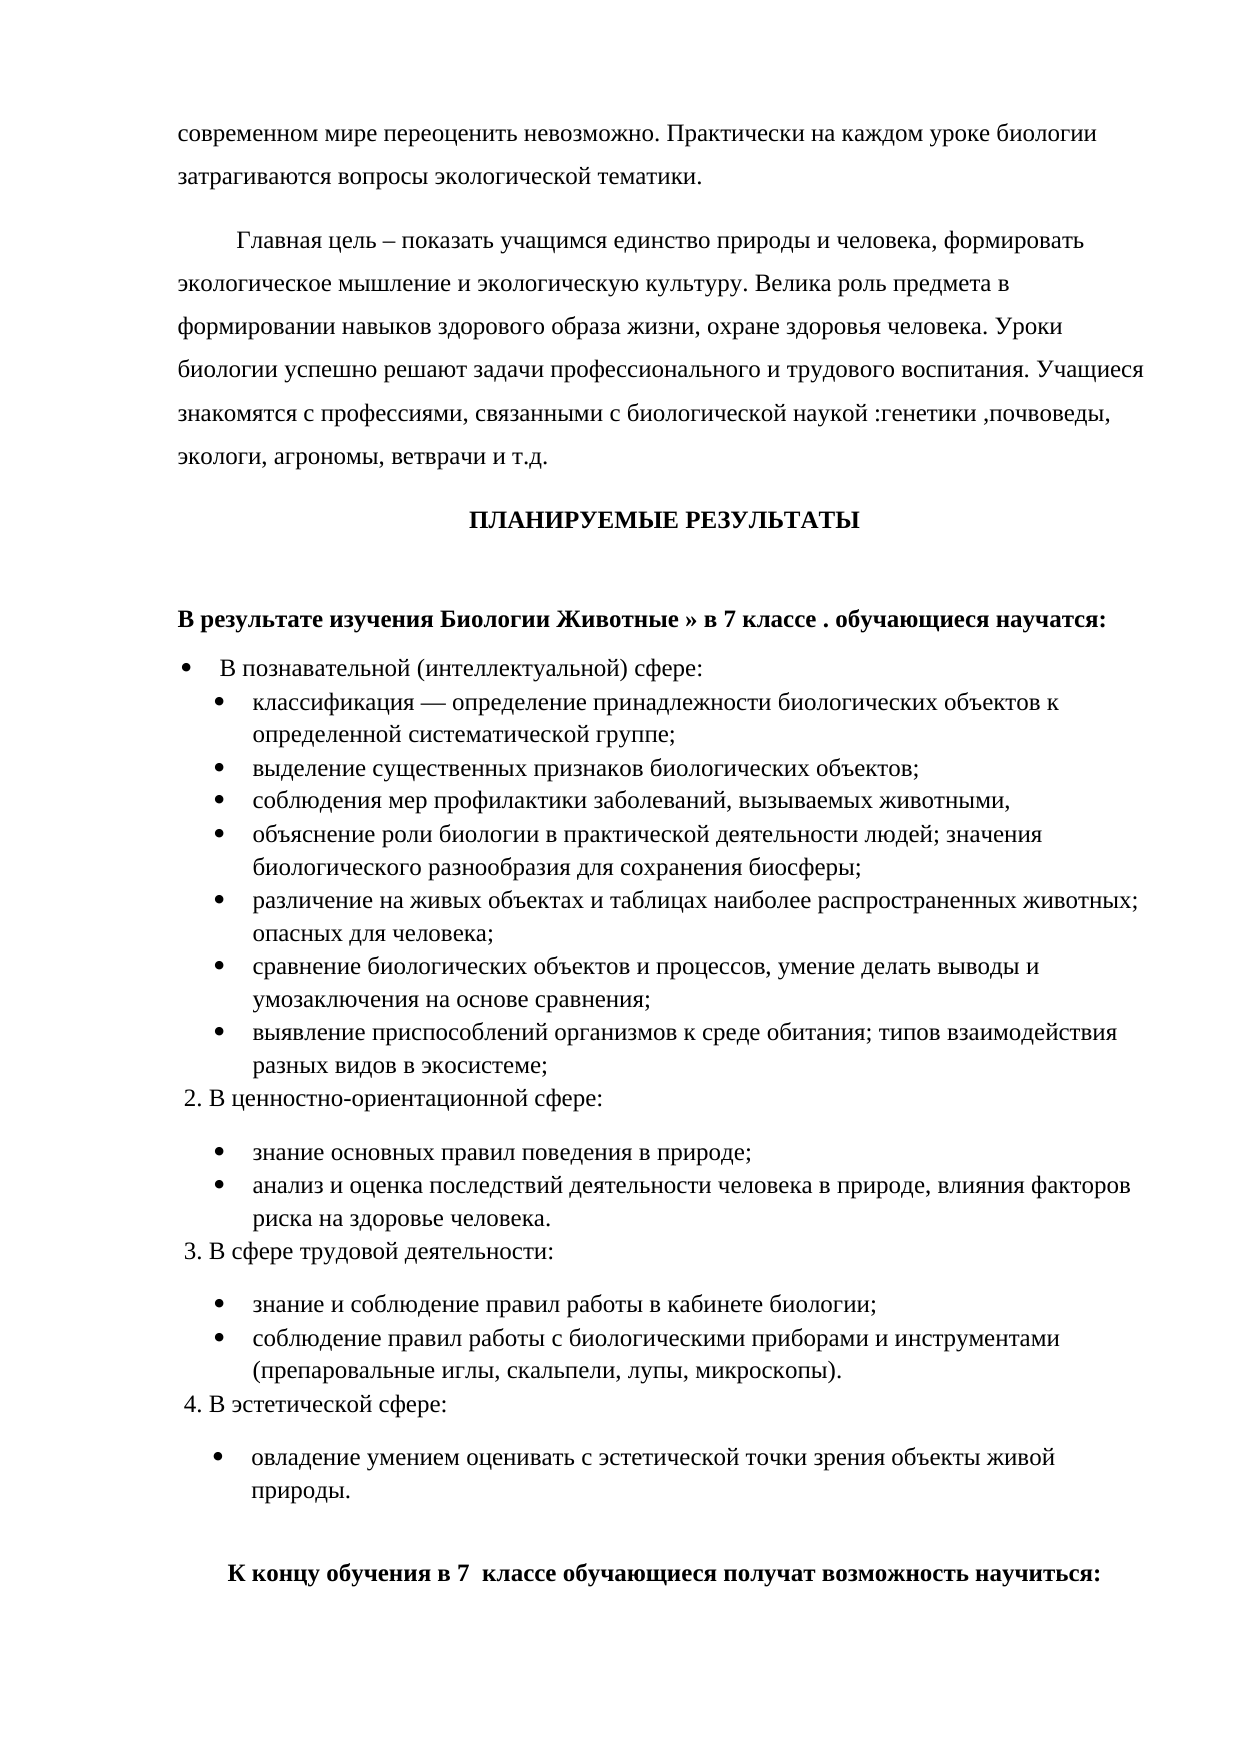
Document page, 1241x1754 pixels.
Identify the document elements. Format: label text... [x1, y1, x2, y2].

list выделение существенных признаков биологических объектов; [215, 753, 1152, 781]
text К концу обучения в 7 классе обучающиеся получат возможность научиться: [177, 1558, 1152, 1587]
list овладение умением оценивать с эстетической точки зрения объекты живой природы. [213, 1442, 1152, 1504]
list классификация — определение принадлежности биологических объектов к определенной систематической группе; [215, 687, 1152, 748]
text 2. В ценностно-ориентационной сфере: [177, 1083, 1152, 1112]
list соблюдения мер профилактики заболеваний, вызываемых животными, [215, 786, 1152, 814]
list В познавательной (интеллектуальной) сфере: [182, 653, 1152, 682]
list объяснение роли биологии в практической деятельности людей; значения биологического разнообразия для сохранения биосферы; [215, 819, 1152, 880]
list различение на живых объектах и таблицах наиболее распространенных животных; опасных для человека; [215, 885, 1152, 946]
list соблюдение правил работы с биологическими приборами и инструментами (препаровальные иглы, скальпели, лупы, микроскопы). [215, 1323, 1152, 1384]
text ПЛАНИРУЕМЫЕ РЕЗУЛЬТАТЫ [177, 505, 1152, 533]
list знание и соблюдение правил работы в кабинете биологии; [215, 1289, 1152, 1318]
list знание основных правил поведения в природе; [215, 1137, 1152, 1165]
text В результате изучения Биологии Животные » в 7 классе . обучающиеся научатся: [177, 604, 1152, 633]
list выявление приспособлений организмов к среде обитания; типов взаимодействия разных видов в экосистеме; [215, 1017, 1152, 1078]
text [177, 118, 1152, 190]
text 3. В сфере трудовой деятельности: [177, 1236, 1152, 1264]
list сравнение биологических объектов и процессов, умение делать выводы и умозаключения на основе сравнения; [215, 951, 1152, 1012]
text Главная цель – показать учащимся единство природы и человека, формировать экологическое мышление и экологическую культуру. Велика роль предмета в формировании навыков здорового образа жизни, охране здоровья человека. Уроки биологии успешно решают задачи профессионального и трудового воспитания. Учащиеся знакомятся с профессиями, связанными с биологической наукой :генетики ,почвоведы, экологи, агрономы, ветврачи и т.д. [177, 225, 1152, 469]
list анализ и оценка последствий деятельности человека в природе, влияния факторов риска на здоровье человека. [215, 1170, 1152, 1231]
text 4. В эстетической сфере: [177, 1389, 1152, 1417]
